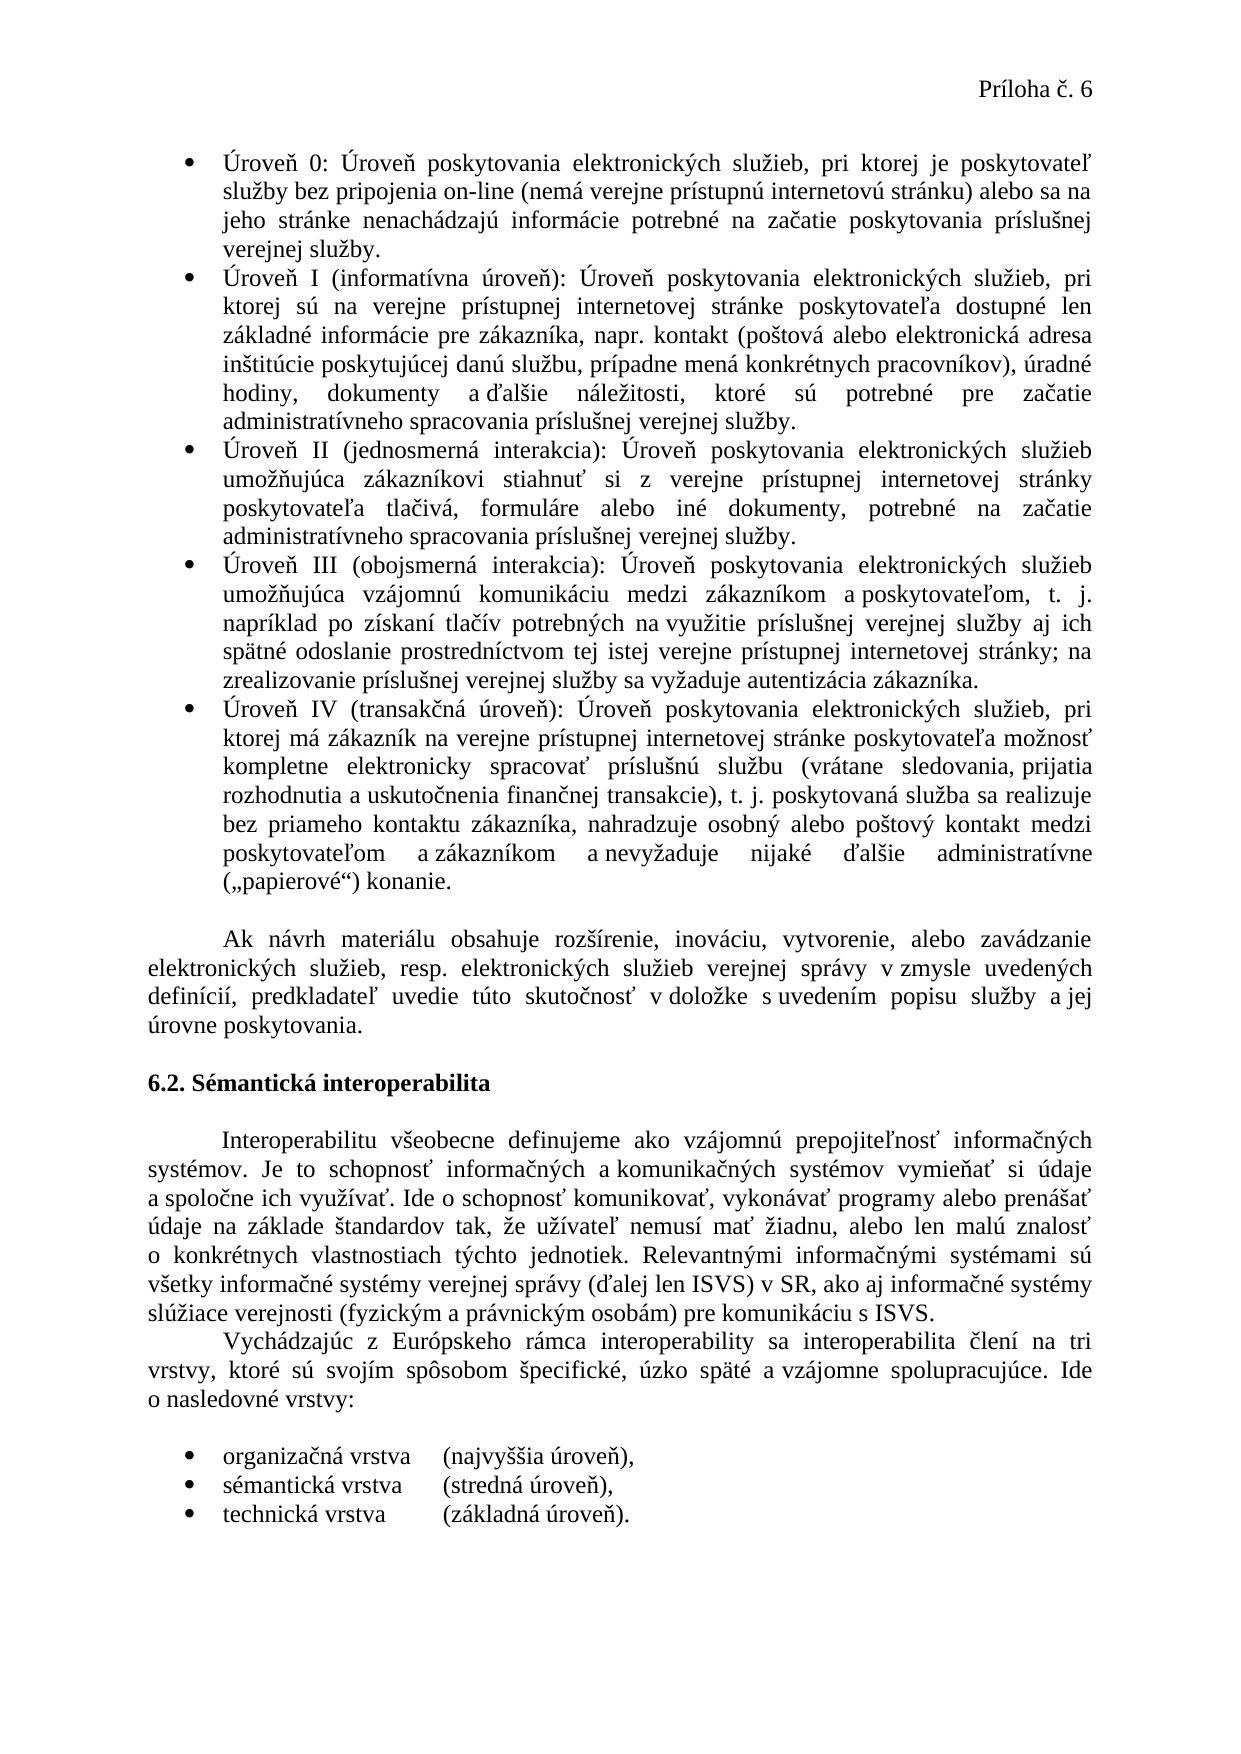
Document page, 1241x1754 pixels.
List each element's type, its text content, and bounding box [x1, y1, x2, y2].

text Vychádzajúc z Európskeho rámca interoperability sa interoperabilita člení na tri vrstvy, ktoré sú svojím spôsobom špecifické, úzko späté a vzájomne spolupracujúce. Ide o nasledovné vrstvy: [148, 1326, 1093, 1413]
list Úroveň IV (transakčná úroveň): Úroveň poskytovania elektronických služieb, pri ktorej má zákazník na verejne prístupnej internetovej stránke poskytovateľa možnosť kompletne elektronicky spracovať príslušnú službu (vrátane sledovania, prijatia rozhodnutia a uskutočnenia finančnej transakcie), t. j. poskytovaná služba sa realizuje bez priameho kontaktu zákazníka, nahradzuje osobný alebo poštový kontakt medzi poskytovateľom a zákazníkom a nevyžaduje nijaké ďalšie administratívne („papierové“) konanie. [185, 694, 1093, 895]
text Interoperabilitu všeobecne definujeme ako vzájomnú prepojiteľnosť informačných systémov. Je to schopnosť informačných a komunikačných systémov vymieňať si údaje a spoločne ich využívať. Ide o schopnosť komunikovať, vykonávať programy alebo prenášať údaje na základe štandardov tak, že užívateľ nemusí mať žiadnu, alebo len malú znalosť o konkrétnych vlastnostiach týchto jednotiek. Relevantnými informačnými systémami sú všetky informačné systémy verejnej správy (ďalej len ISVS) v SR, ako aj informačné systémy slúžiace verejnosti (fyzickým a právnickým osobám) pre komunikáciu s ISVS. [148, 1125, 1093, 1326]
list Úroveň I (informatívna úroveň): Úroveň poskytovania elektronických služieb, pri ktorej sú na verejne prístupnej internetovej stránke poskytovateľa dostupné len základné informácie pre zákazníka, napr. kontakt (poštová alebo elektronická adresa inštitúcie poskytujúcej danú službu, prípadne mená konkrétnych pracovníkov), úradné hodiny, dokumenty a ďalšie náležitosti, ktoré sú potrebné pre začatie administratívneho spracovania príslušnej verejnej služby. [185, 263, 1093, 435]
list Úroveň III (obojsmerná interakcia): Úroveň poskytovania elektronických služieb umožňujúca vzájomnú komunikáciu medzi zákazníkom a poskytovateľom, t. j. napríklad po získaní tlačív potrebných na využitie príslušnej verejnej služby aj ich spätné odoslanie prostredníctvom tej istej verejne prístupnej internetovej stránky; na zrealizovanie príslušnej verejnej služby sa vyžaduje autentizácia zákazníka. [185, 550, 1093, 694]
list organizačná vrstva (najvyššia úroveň), [185, 1441, 1093, 1470]
list sémantická vrstva (stredná úroveň), [185, 1470, 1093, 1499]
text 6.2. Sémantická interoperabilita [148, 1068, 1093, 1096]
list Úroveň 0: Úroveň poskytovania elektronických služieb, pri ktorej je poskytovateľ služby bez pripojenia on-line (nemá verejne prístupnú internetovú stránku) alebo sa na jeho stránke nenachádzajú informácie potrebné na začatie poskytovania príslušnej verejnej služby. [185, 148, 1093, 263]
text Ak návrh materiálu obsahuje rozšírenie, inováciu, vytvorenie, alebo zavádzanie elektronických služieb, resp. elektronických služieb verejnej správy v zmysle uvedených definícií, predkladateľ uvedie túto skutočnosť v doložke s uvedením popisu služby a jej úrovne poskytovania. [148, 924, 1093, 1039]
list Úroveň II (jednosmerná interakcia): Úroveň poskytovania elektronických služieb umožňujúca zákazníkovi stiahnuť si z verejne prístupnej internetovej stránky poskytovateľa tlačivá, formuláre alebo iné dokumenty, potrebné na začatie administratívneho spracovania príslušnej verejnej služby. [185, 435, 1093, 550]
list technická vrstva (základná úroveň). [185, 1499, 1093, 1528]
